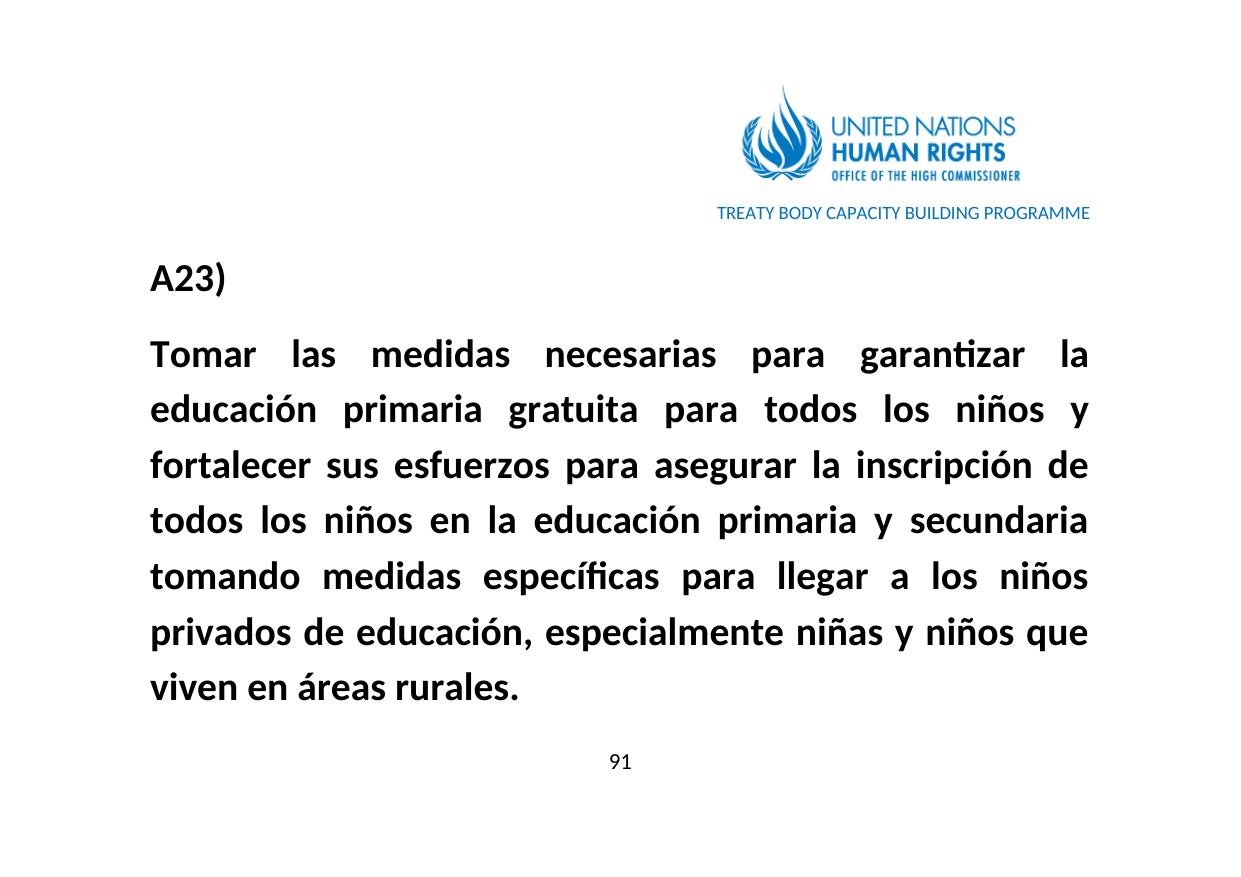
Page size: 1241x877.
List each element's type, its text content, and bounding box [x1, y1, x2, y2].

text Tomar las medidas necesarias para garantizar la educación primaria gratuita para todos los niños y fortalecer sus esfuerzos para asegurar la inscripción de todos los niños en la educación primaria y secundaria tomando medidas específicas para llegar a los niños privados de educación, especialmente niñas y niños que viven en áreas rurales. [150, 329, 1090, 710]
picture [729, 73, 1036, 202]
text A23) [150, 252, 1090, 301]
